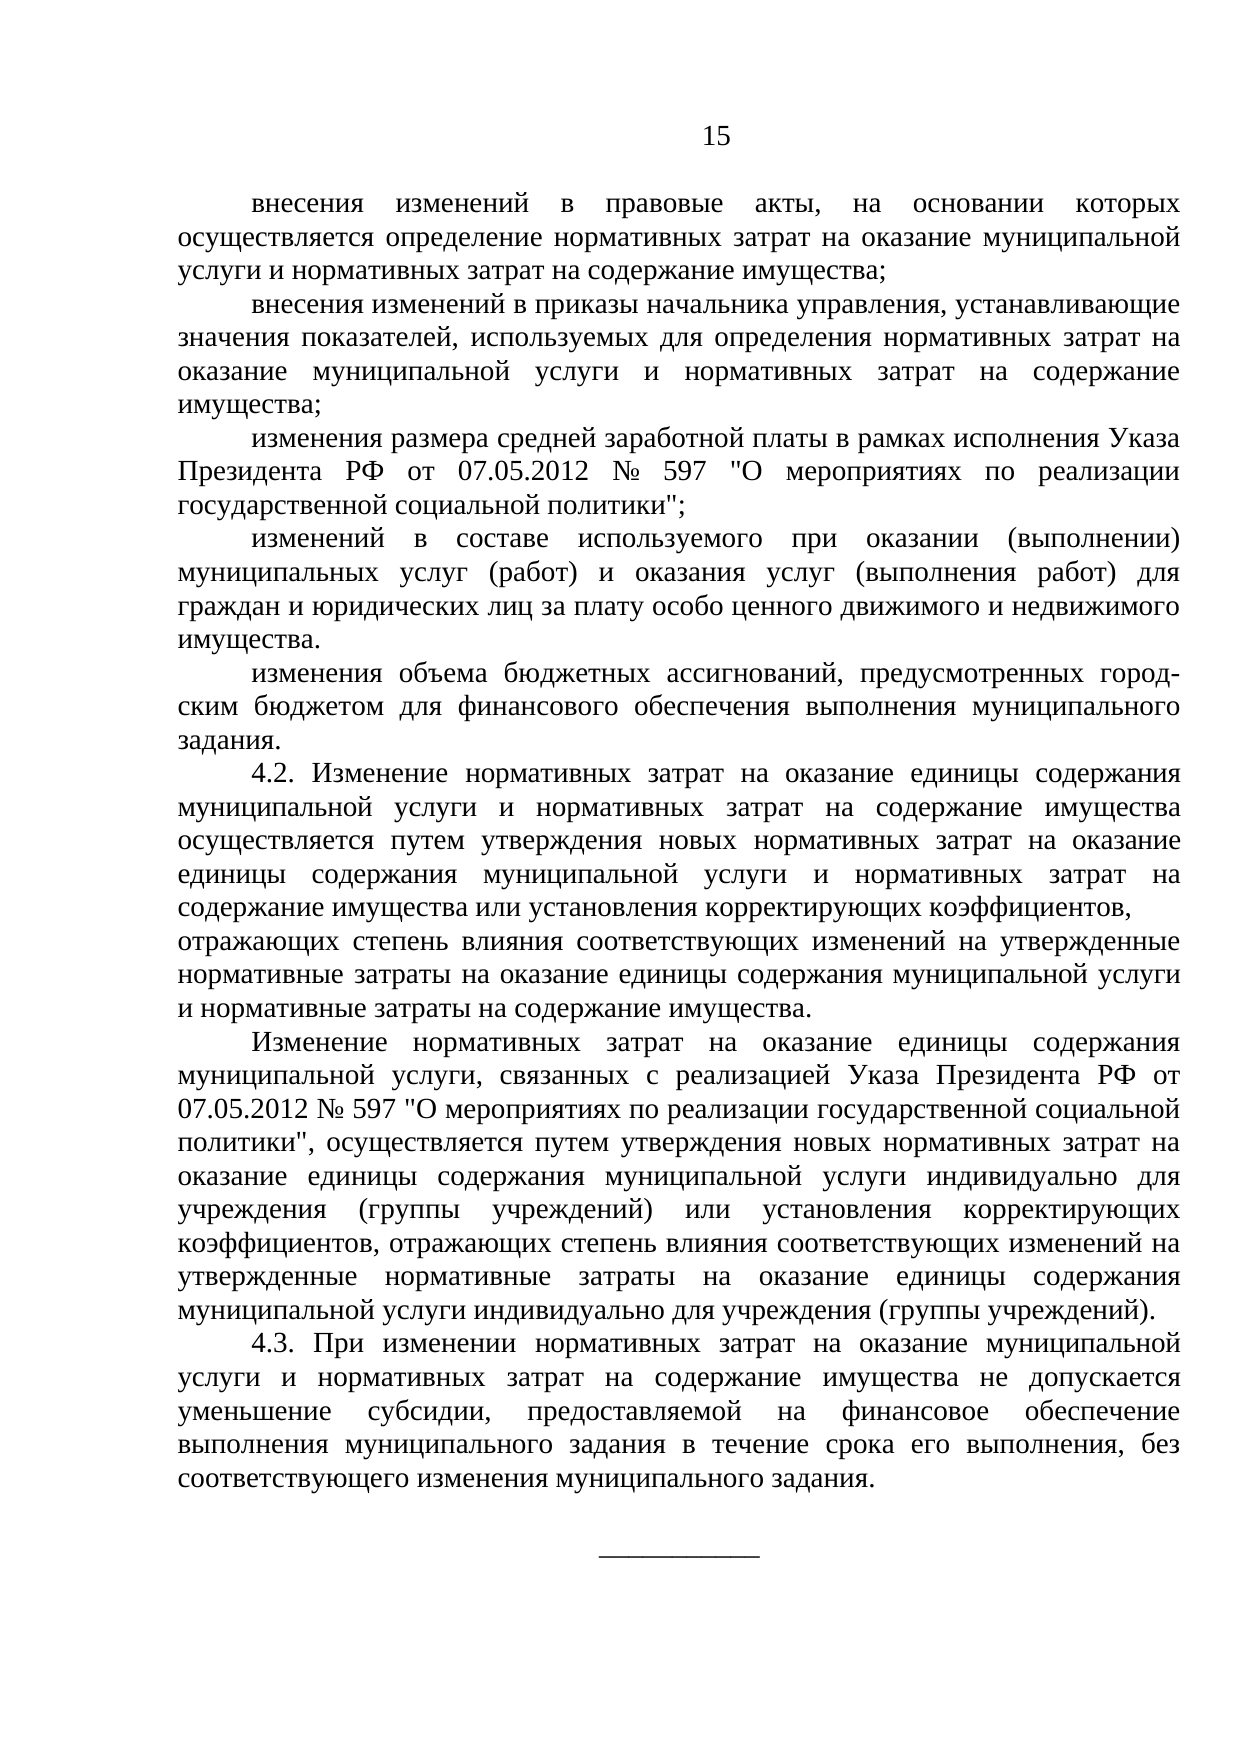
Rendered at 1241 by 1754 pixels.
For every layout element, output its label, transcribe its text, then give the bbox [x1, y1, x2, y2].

text изменения размера средней заработной платы в рамках исполнения Указа Президента РФ от 07.05.2012 № 597 "О мероприятиях по реализации государственной социальной политики"; [177, 420, 1181, 521]
text Изменение нормативных затрат на оказание единицы содержания муниципальной услуги, связанных с реализацией Указа Президента РФ от 07.05.2012 № 597 "О мероприятиях по реализации государственной социальной политики", осуществляется путем утверждения новых нормативных затрат на оказание единицы содержания муниципальной услуги индивидуально для учреждения (группы учреждений) или установления корректирующих коэффициентов, отражающих степень влияния соответствующих изменений на утвержденные нормативные затраты на оказание единицы содержания муниципальной услуги индивидуально для учреждения (группы учреждений). [177, 1024, 1181, 1326]
text 15 [177, 118, 1181, 152]
text 4.2. Изменение нормативных затрат на оказание единицы содержания муниципальной услуги и нормативных затрат на содержание имущества осуществляется путем утверждения новых нормативных затрат на оказание единицы содержания муниципальной услуги и нормативных затрат на содержание имущества или установления корректирующих коэффициентов, [177, 755, 1181, 923]
text изменения объема бюджетных ассигнований, предусмотренных город-ским бюджетом для финансового обеспечения выполнения муниципального задания. [177, 655, 1181, 755]
text ___________ [177, 1527, 1181, 1560]
text отражающих степень влияния соответствующих изменений на утвержденные нормативные затраты на оказание единицы содержания муниципальной услуги и нормативные затраты на содержание имущества. [177, 923, 1181, 1024]
text внесения изменений в приказы начальника управления, устанавливающие значения показателей, используемых для определения нормативных затрат на оказание муниципальной услуги и нормативных затрат на содержание имущества; [177, 286, 1181, 420]
text внесения изменений в правовые акты, на основании которых осуществляется определение нормативных затрат на оказание муниципальной услуги и нормативных затрат на содержание имущества; [177, 185, 1181, 286]
text изменений в составе используемого при оказании (выполнении) муниципальных услуг (работ) и оказания услуг (выполнения работ) для граждан и юридических лиц за плату особо ценного движимого и недвижимого имущества. [177, 521, 1181, 655]
text 4.3. При изменении нормативных затрат на оказание муниципальной услуги и нормативных затрат на содержание имущества не допускается уменьшение субсидии, предоставляемой на финансовое обеспечение выполнения муниципального задания в течение срока его выполнения, без соответствующего изменения муниципального задания. [177, 1326, 1181, 1493]
